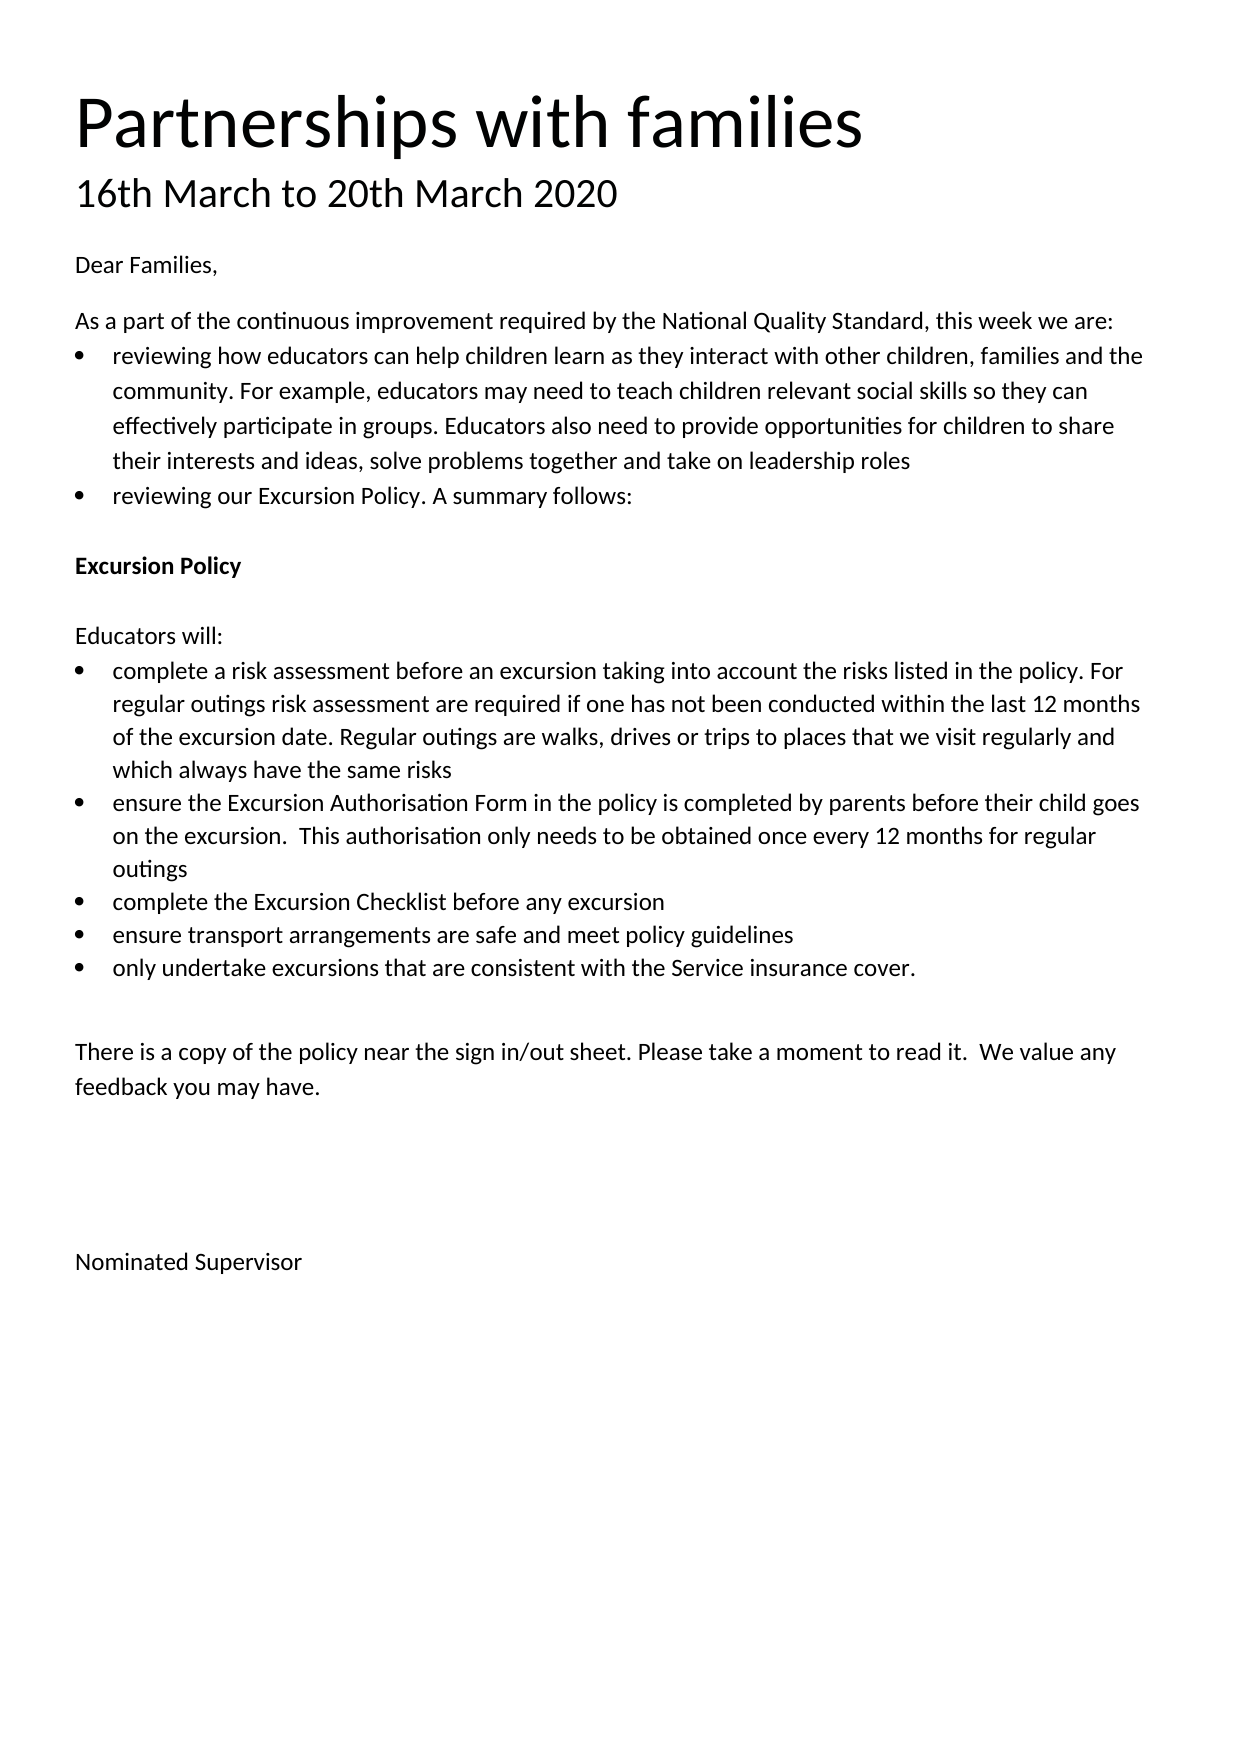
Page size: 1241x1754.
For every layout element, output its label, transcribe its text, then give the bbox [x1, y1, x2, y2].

list complete a risk assessment before an excursion taking into account the risks listed in the policy. For regular outings risk assessment are required if one has not been conducted within the last 12 months of the excursion date. Regular outings are walks, drives or trips to places that we visit regularly and which always have the same risks [75, 655, 1165, 785]
text Partnerships with families 16th March to 20th March 2020 [75, 75, 1165, 217]
text Excursion Policy [75, 550, 1165, 581]
list ensure transport arrangements are safe and meet policy guidelines [75, 919, 1165, 949]
text Educators will: [75, 620, 1165, 651]
text There is a copy of the policy near the sign in/out sheet. Please take a moment to read it. We value any feedback you may have. [75, 1036, 1165, 1102]
list Nominated Supervisor [75, 1246, 1165, 1277]
text As a part of the continuous improvement required by the National Quality Standard, this week we are: [75, 305, 1165, 336]
list only undertake excursions that are consistent with the Service insurance cover. [75, 952, 1165, 982]
list reviewing how educators can help children learn as they interact with other children, families and the community. For example, educators may need to teach children relevant social skills so they can effectively participate in groups. Educators also need to provide opportunities for children to share their interests and ideas, solve problems together and take on leadership roles [75, 340, 1165, 476]
list ensure the Excursion Authorisation Form in the policy is completed by parents before their child goes on the excursion. This authorisation only needs to be obtained once every 12 months for regular outings [75, 787, 1165, 883]
list complete the Excursion Checklist before any excursion [75, 886, 1165, 916]
list reviewing our Excursion Policy. A summary follows: [75, 480, 1165, 511]
text Dear Families, [75, 249, 1165, 280]
